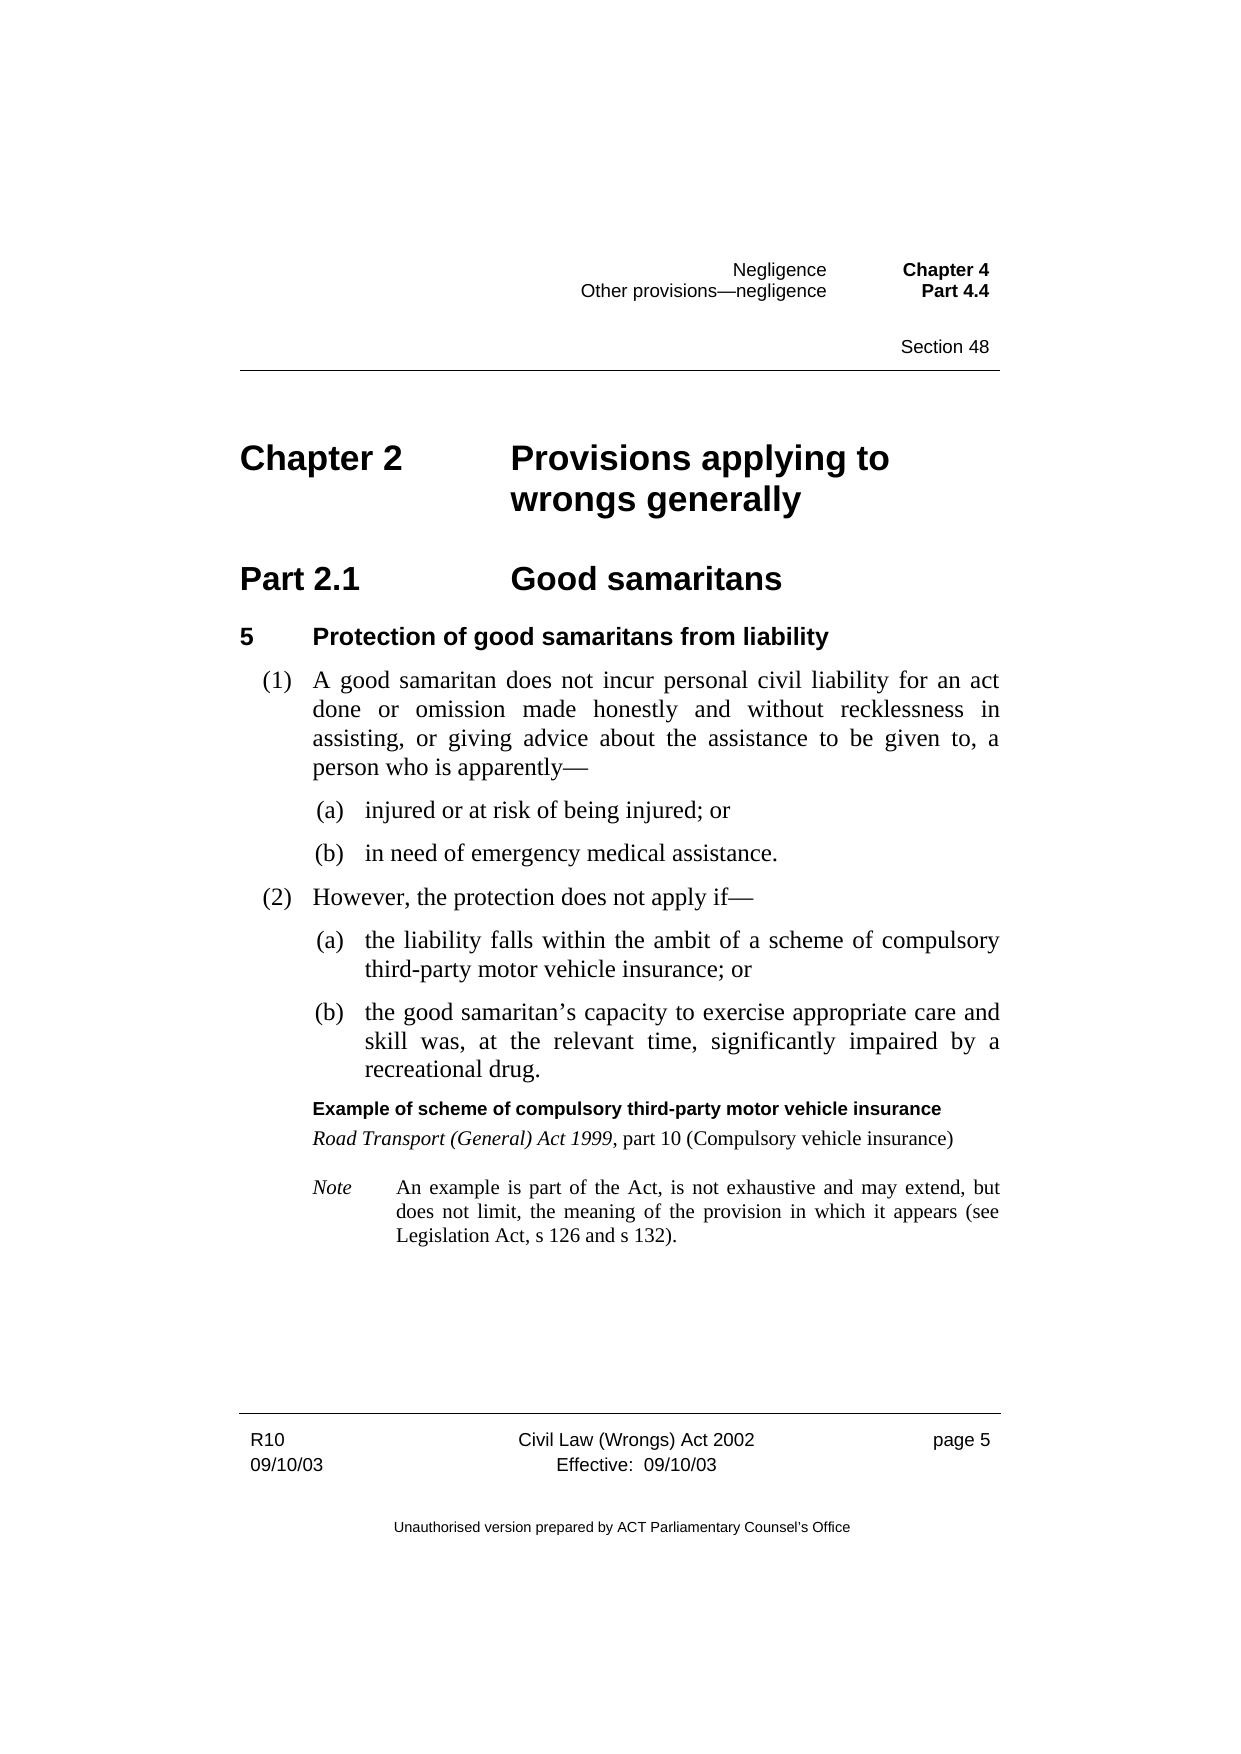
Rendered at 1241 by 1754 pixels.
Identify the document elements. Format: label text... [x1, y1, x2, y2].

text (2) However, the protection does not apply if— [239, 882, 1001, 910]
text Chapter 2 Provisions applying to wrongs generally [239, 437, 1001, 519]
text (a) injured or at risk of being injured; or [239, 795, 1001, 824]
text (b) the good samaritan’s capacity to exercise appropriate care and skill was, at the relevant time, significantly impaired by a recreational drug. [239, 997, 1001, 1083]
text (1) A good samaritan does not incur personal civil liability for an act done or omission made honestly and without recklessness in assisting, or giving advice about the assistance to be given to, a person who is apparently— [239, 665, 1001, 780]
text Example of scheme of compulsory third-party motor vehicle insurance [312, 1098, 1001, 1119]
text Note An example is part of the Act, is not exhaustive and may extend, but does not limit, the meaning of the provision in which it appears (see Legislation Act, s 126 and s 132). [312, 1175, 1001, 1247]
text Road Transport (General) Act 1999, part 10 (Compulsory vehicle insurance) [312, 1126, 1001, 1150]
text 5 Protection of good samaritans from liability [239, 622, 1001, 651]
text (a) the liability falls within the ambit of a scheme of compulsory third-party motor vehicle insurance; or [239, 925, 1001, 982]
text Part 2.1 Good samaritans [239, 558, 1001, 597]
text (b) in need of emergency medical assistance. [239, 838, 1001, 867]
